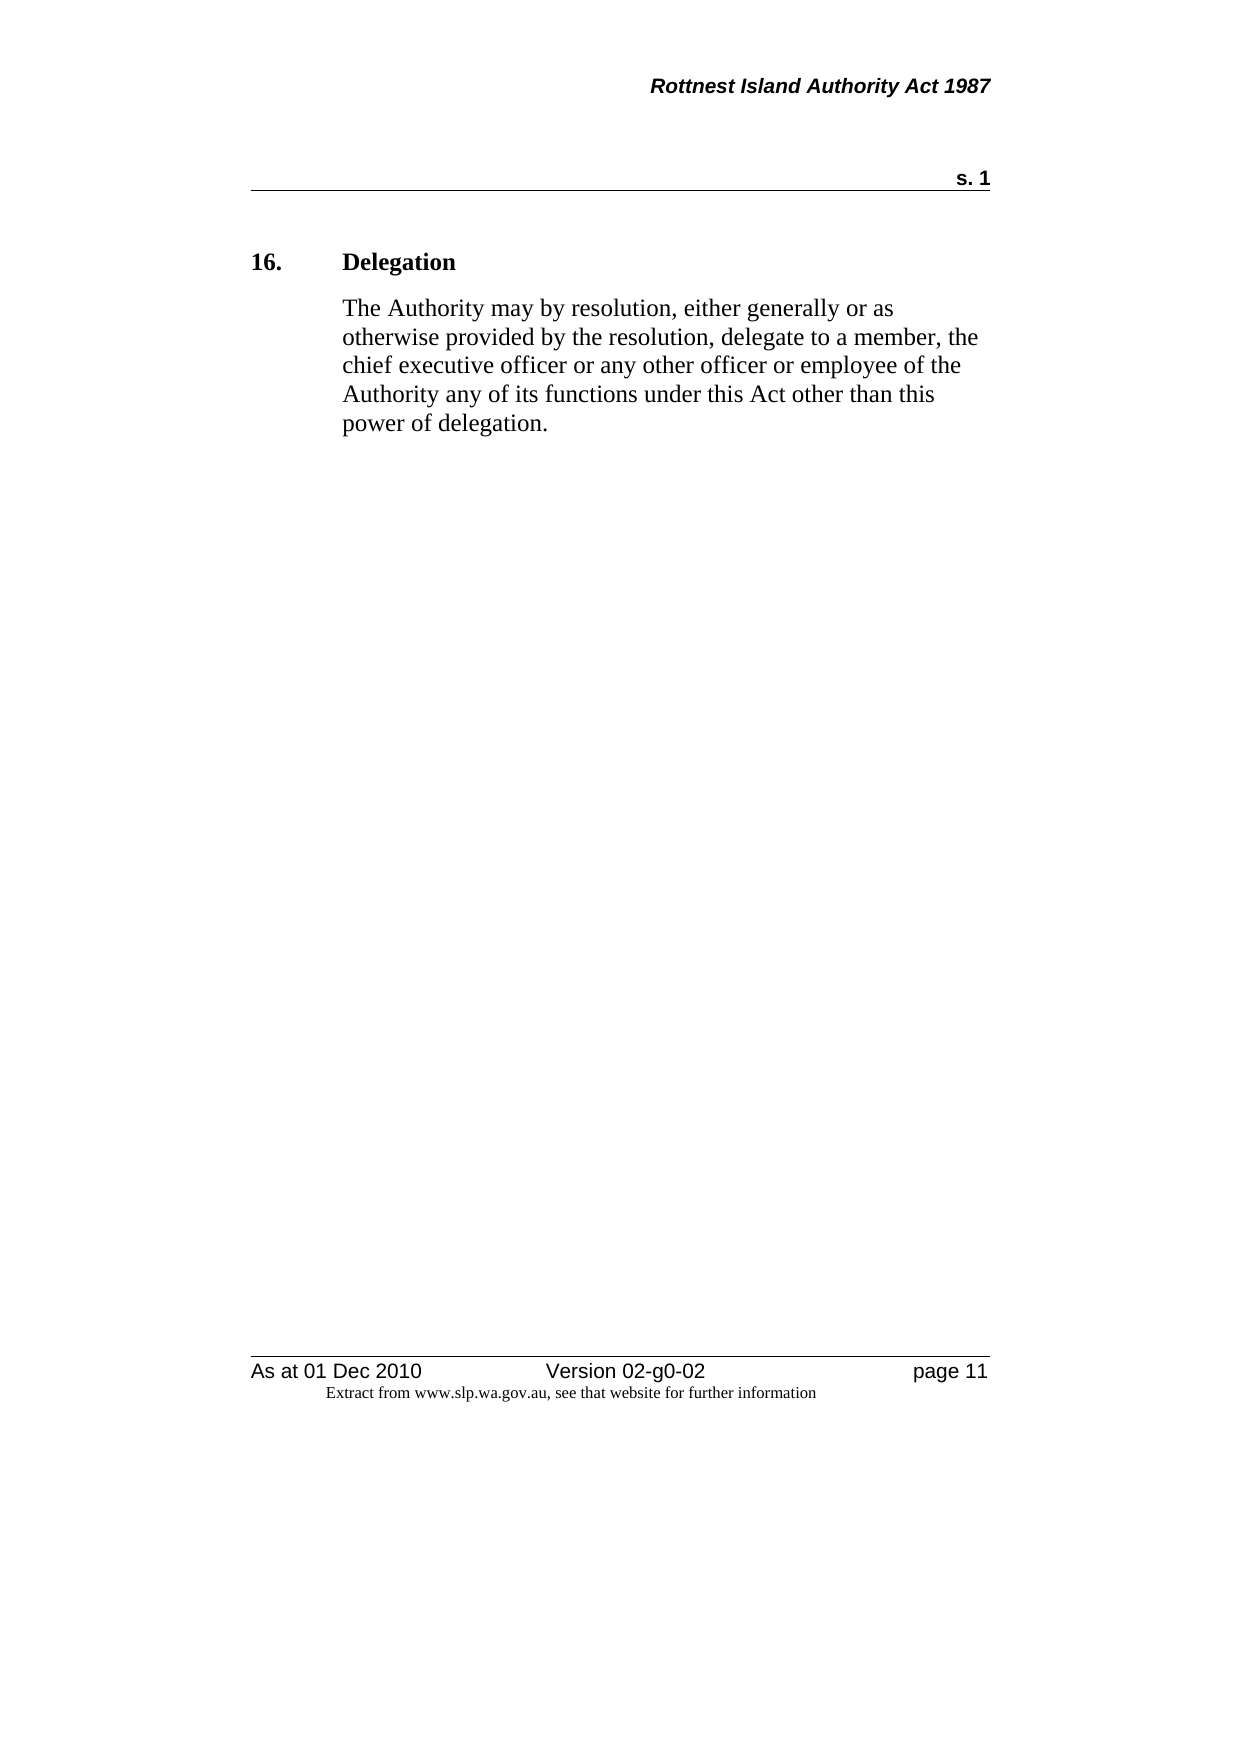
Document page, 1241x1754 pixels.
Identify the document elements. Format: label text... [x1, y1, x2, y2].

text The Authority may by resolution, either generally or as otherwise provided by the resolution, delegate to a member, the chief executive officer or any other officer or employee of the Authority any of its functions under this Act other than this power of delegation. [251, 293, 990, 437]
subtitle 16. Delegation [251, 247, 990, 276]
